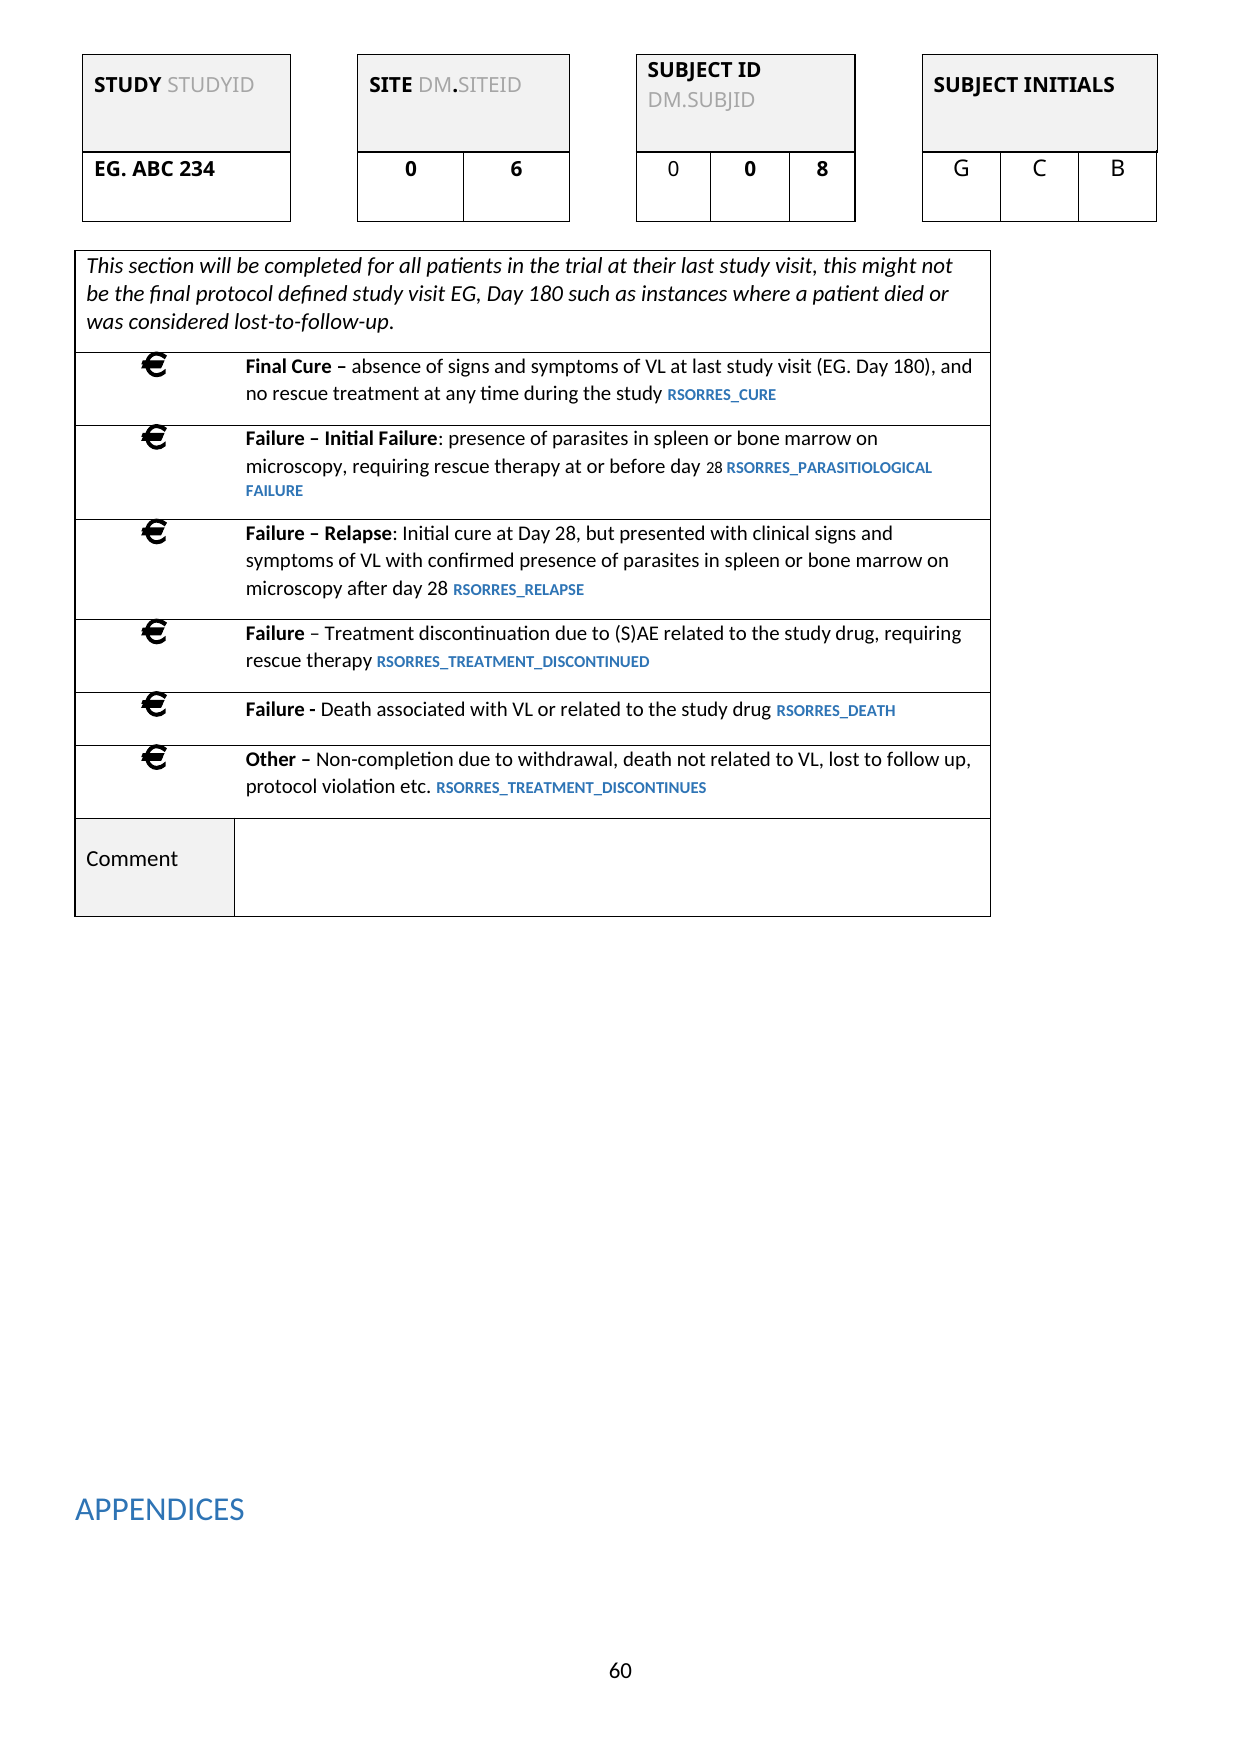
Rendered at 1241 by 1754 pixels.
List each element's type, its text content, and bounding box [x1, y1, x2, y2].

subtitle APPENDICES [75, 1488, 1165, 1529]
table_cell Failure – Relapse: Initial cure at Day 28, but presented with clinical signs and symptoms of VL with confirmed presence of parasites in spleen or bone marrow on microscopy after day 28 RSORRES_RELAPSE [234, 520, 990, 619]
table_cell Failure – Treatment discontinuation due to (S)AE related to the study drug, requiring rescue therapy RSORRES_TREATMENT_DISCONTINUED [234, 620, 990, 692]
table_cell Comment [76, 819, 234, 916]
table_cell Failure - Death associated with VL or related to the study drug RSORRES_DEATH [234, 693, 990, 745]
table_cell [76, 746, 234, 817]
table_cell Failure – Initial Failure: presence of parasites in spleen or bone marrow on microscopy, requiring rescue therapy at or before day 28 RSORRES_PARASITIOLOGICAL FAILURE [234, 426, 990, 519]
table_cell Final Cure – absence of signs and symptoms of VL at last study visit (EG. Day 180), and no rescue treatment at any time during the study RSORRES_CURE [234, 353, 990, 424]
table_cell [76, 620, 234, 692]
table_cell [76, 520, 234, 619]
table_cell [76, 693, 234, 745]
table_cell Other – Non-completion due to withdrawal, death not related to VL, lost to follow up, protocol violation etc. RSORRES_TREATMENT_DISCONTINUES [234, 746, 990, 817]
table_cell [76, 426, 234, 519]
table_cell [235, 819, 990, 916]
table_cell [76, 353, 234, 424]
table_cell This section will be completed for all patients in the trial at their last study visit, this might not be the final protocol defined study visit EG, Day 180 such as instances where a patient died or was considered lost-to-follow-up. [76, 251, 990, 352]
